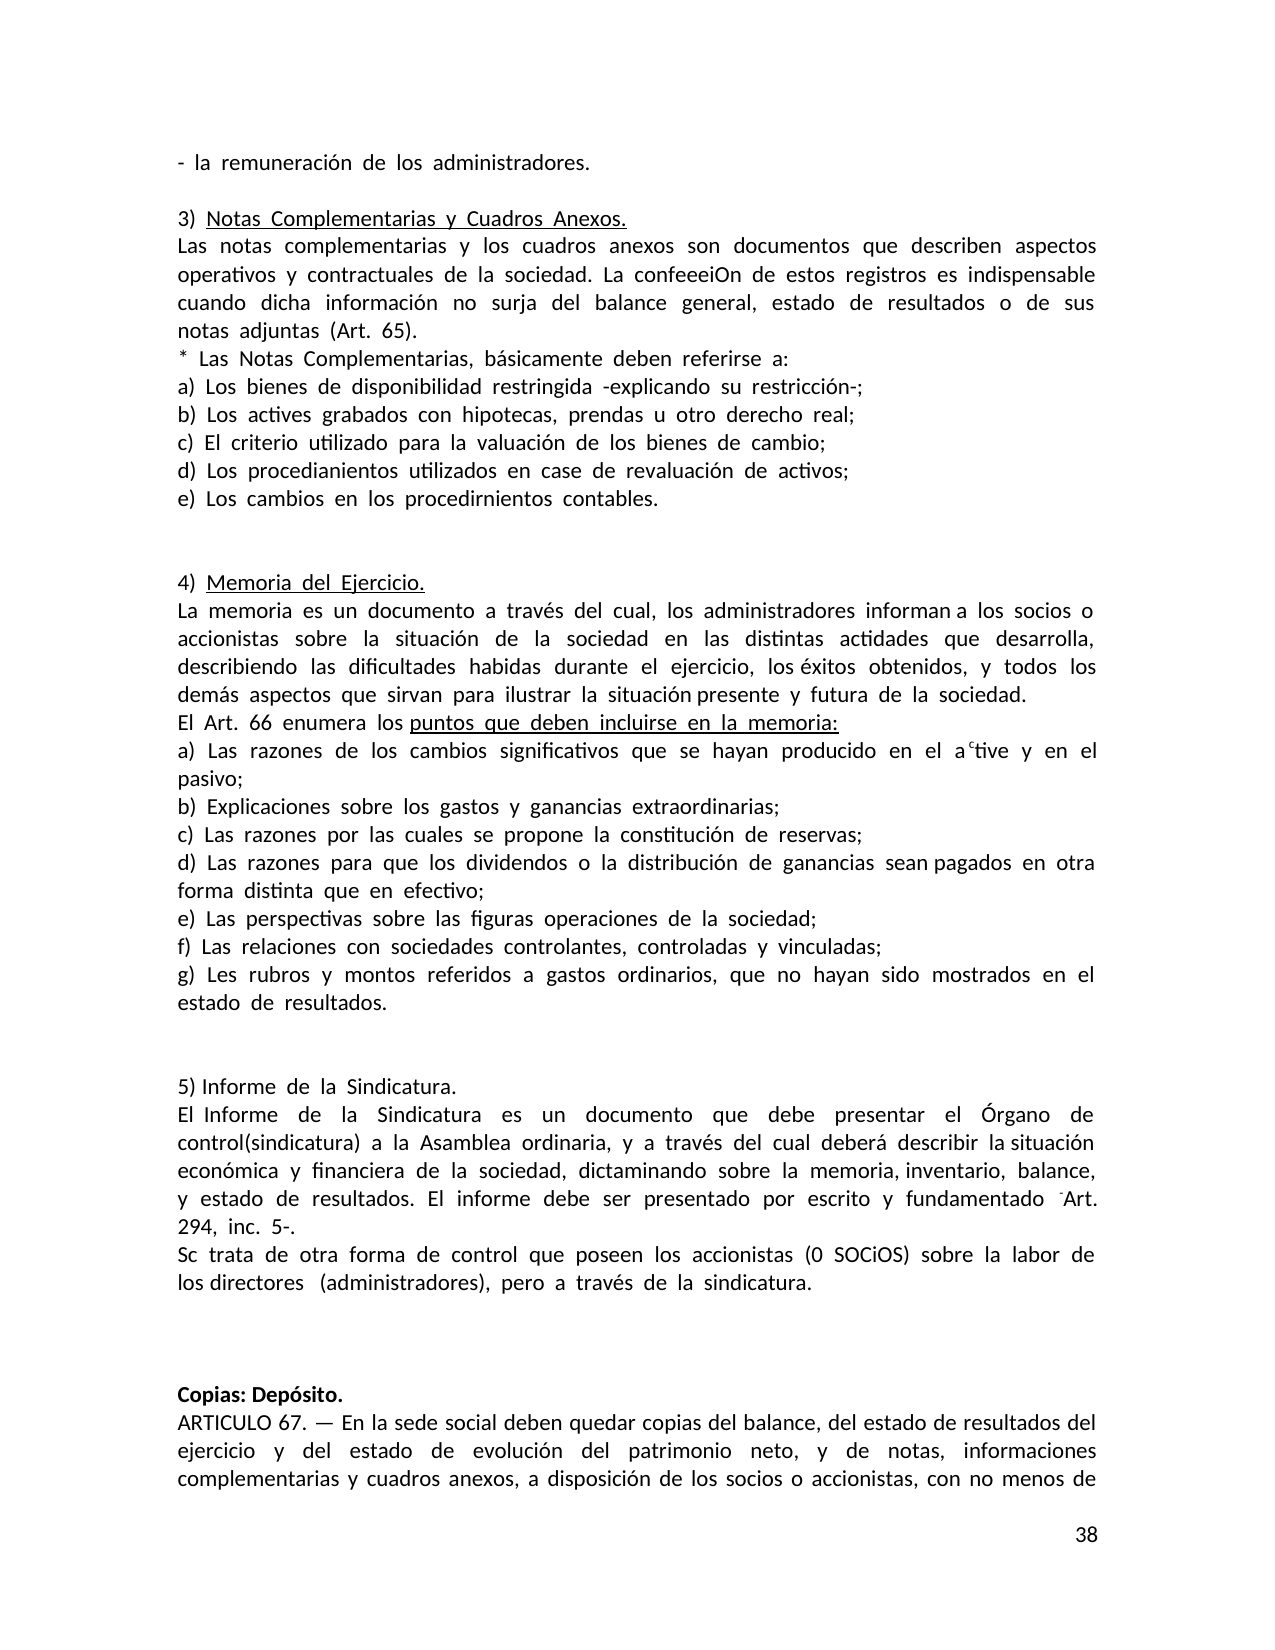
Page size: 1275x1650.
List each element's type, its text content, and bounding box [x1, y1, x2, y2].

text Sc trata de otra forma de control que poseen los accionistas (0 SOCiOS) sobre la labor de los directores (administradores), pero a través de la sindicatura. [177, 1240, 1098, 1296]
text b) Los actives grabados con hipotecas, prendas u otro derecho real; [177, 400, 1098, 428]
text El Informe de la Sindicatura es un documento que debe presentar el Órgano de control(sindicatura) a la Asamblea ordinaria, y a través del cual deberá describir la situación económica y financiera de la sociedad, dictaminando sobre la memoria, inventario, balance, y estado de resultados. El informe debe ser presentado por escrito y fundamentado -Art. 294, inc. 5-. [177, 1100, 1098, 1240]
text f) Las relaciones con sociedades controlantes, controladas y vinculadas; [177, 932, 1098, 960]
text c) El criterio utilizado para la valuación de los bienes de cambio; [177, 428, 1098, 456]
text e) Las perspectivas sobre las figuras operaciones de la sociedad; [177, 904, 1098, 932]
text a) Las razones de los cambios significativos que se hayan producido en el active y en el pasivo; [177, 736, 1098, 792]
text * Las Notas Complementarias, básicamente deben referirse a: [177, 344, 1098, 372]
text 5) Informe de la Sindicatura. [177, 1072, 1098, 1100]
text La memoria es un documento a través del cual, los administradores informan a los socios o accionistas sobre la situación de la sociedad en las distintas actidades que desarrolla, describiendo las dificultades habidas durante el ejercicio, los éxitos obtenidos, y todos los demás aspectos que sirvan para ilustrar la situación presente y futura de la sociedad. [177, 596, 1098, 708]
text El Art. 66 enumera los puntos que deben incluirse en la memoria: [177, 708, 1098, 736]
text Las notas complementarias y los cuadros anexos son documentos que describen aspectos operativos y contractuales de la sociedad. La confeeeiOn de estos registros es indispensable cuando dicha información no surja del balance general, estado de resultados o de sus notas adjuntas (Art. 65). [177, 232, 1098, 344]
text d) Las razones para que los dividendos o la distribución de ganancias sean pagados en otra forma distinta que en efectivo; [177, 848, 1098, 904]
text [177, 1408, 1098, 1493]
text 3) Notas Complementarias y Cuadros Anexos. [177, 204, 1098, 232]
text 4) Memoria del Ejercicio. [177, 568, 1098, 596]
text g) Les rubros y montos referidos a gastos ordinarios, que no hayan sido mostrados en el estado de resultados. [177, 960, 1098, 1016]
text a) Los bienes de disponibilidad restringida -explicando su restricción-; [177, 372, 1098, 400]
text d) Los procedianientos utilizados en case de revaluación de activos; [177, 456, 1098, 484]
text b) Explicaciones sobre los gastos y ganancias extraordinarias; [177, 792, 1098, 820]
text e) Los cambios en los procedirnientos contables. [177, 484, 1098, 512]
text c) Las razones por las cuales se propone la constitución de reservas; [177, 820, 1098, 848]
text Copias: Depósito. [177, 1381, 1098, 1408]
text - la remuneración de los administradores. [177, 148, 1098, 176]
